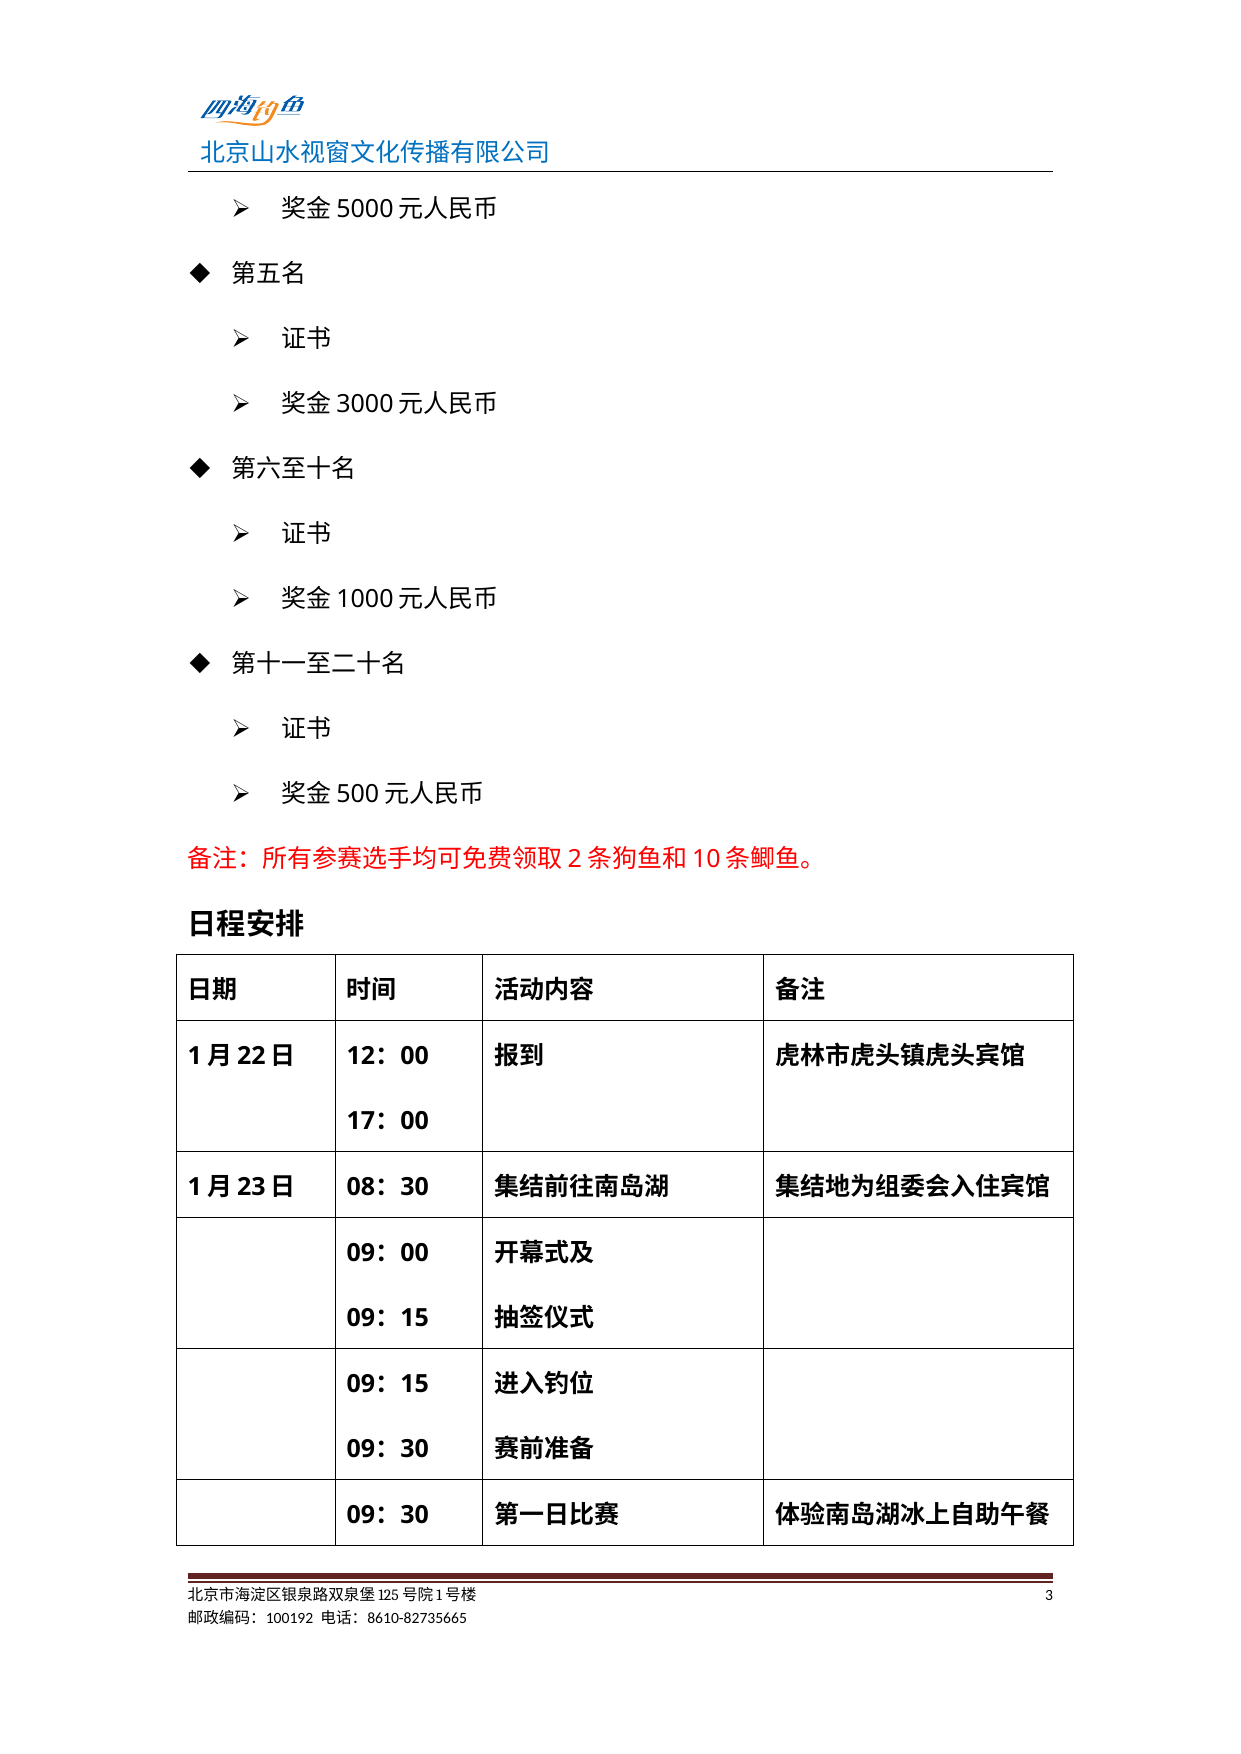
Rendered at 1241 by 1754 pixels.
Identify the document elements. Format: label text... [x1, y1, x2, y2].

table_cell 集结前往南岛湖 [483, 1152, 763, 1217]
table_cell 12：00 17：00 [336, 1021, 482, 1151]
table_cell 报到 [483, 1021, 763, 1151]
list 奖金1000元人民币 [231, 564, 1053, 629]
table_cell 1月22日 [177, 1021, 335, 1151]
table_cell [177, 1218, 335, 1348]
list 备注：所有参赛选手均可免费领取2条狗鱼和10条鲫鱼。 [187, 824, 1053, 889]
table_cell 08：30 [336, 1152, 482, 1217]
list 证书 [231, 304, 1053, 369]
table_cell [764, 1218, 1073, 1348]
table_cell [177, 1349, 335, 1479]
table_cell 集结地为组委会入住宾馆 [764, 1152, 1073, 1217]
list 奖金5000元人民币 [231, 174, 1053, 239]
list 第五名 [187, 239, 1053, 304]
table_cell 09：30 13：30 [336, 1480, 482, 1545]
table_cell 09：15 09：30 [336, 1349, 482, 1479]
table_cell 开幕式及 抽签仪式 [483, 1218, 763, 1348]
list 第六至十名 [187, 434, 1053, 499]
table_cell [764, 1349, 1073, 1479]
table_cell 第一日比赛 [483, 1480, 763, 1545]
list 奖金500元人民币 [231, 759, 1053, 824]
table_cell [177, 1480, 335, 1545]
table_cell 虎林市虎头镇虎头宾馆 [764, 1021, 1073, 1151]
text 日程安排 [187, 889, 1053, 954]
table_cell 体验南岛湖冰上自助午餐 [764, 1480, 1073, 1545]
table_header 备注 [764, 955, 1073, 1020]
list 证书 [231, 499, 1053, 564]
list 证书 [231, 694, 1053, 759]
picture [187, 88, 317, 133]
list 奖金3000元人民币 [231, 369, 1053, 434]
table_header 活动内容 [483, 955, 763, 1020]
list 第十一至二十名 [187, 629, 1053, 694]
table_header 日期 [177, 955, 335, 1020]
table_cell 09：00 09：15 [336, 1218, 482, 1348]
table_header 时间 [336, 955, 482, 1020]
table_cell 1月23日 [177, 1152, 335, 1217]
table_cell 进入钓位 赛前准备 [483, 1349, 763, 1479]
